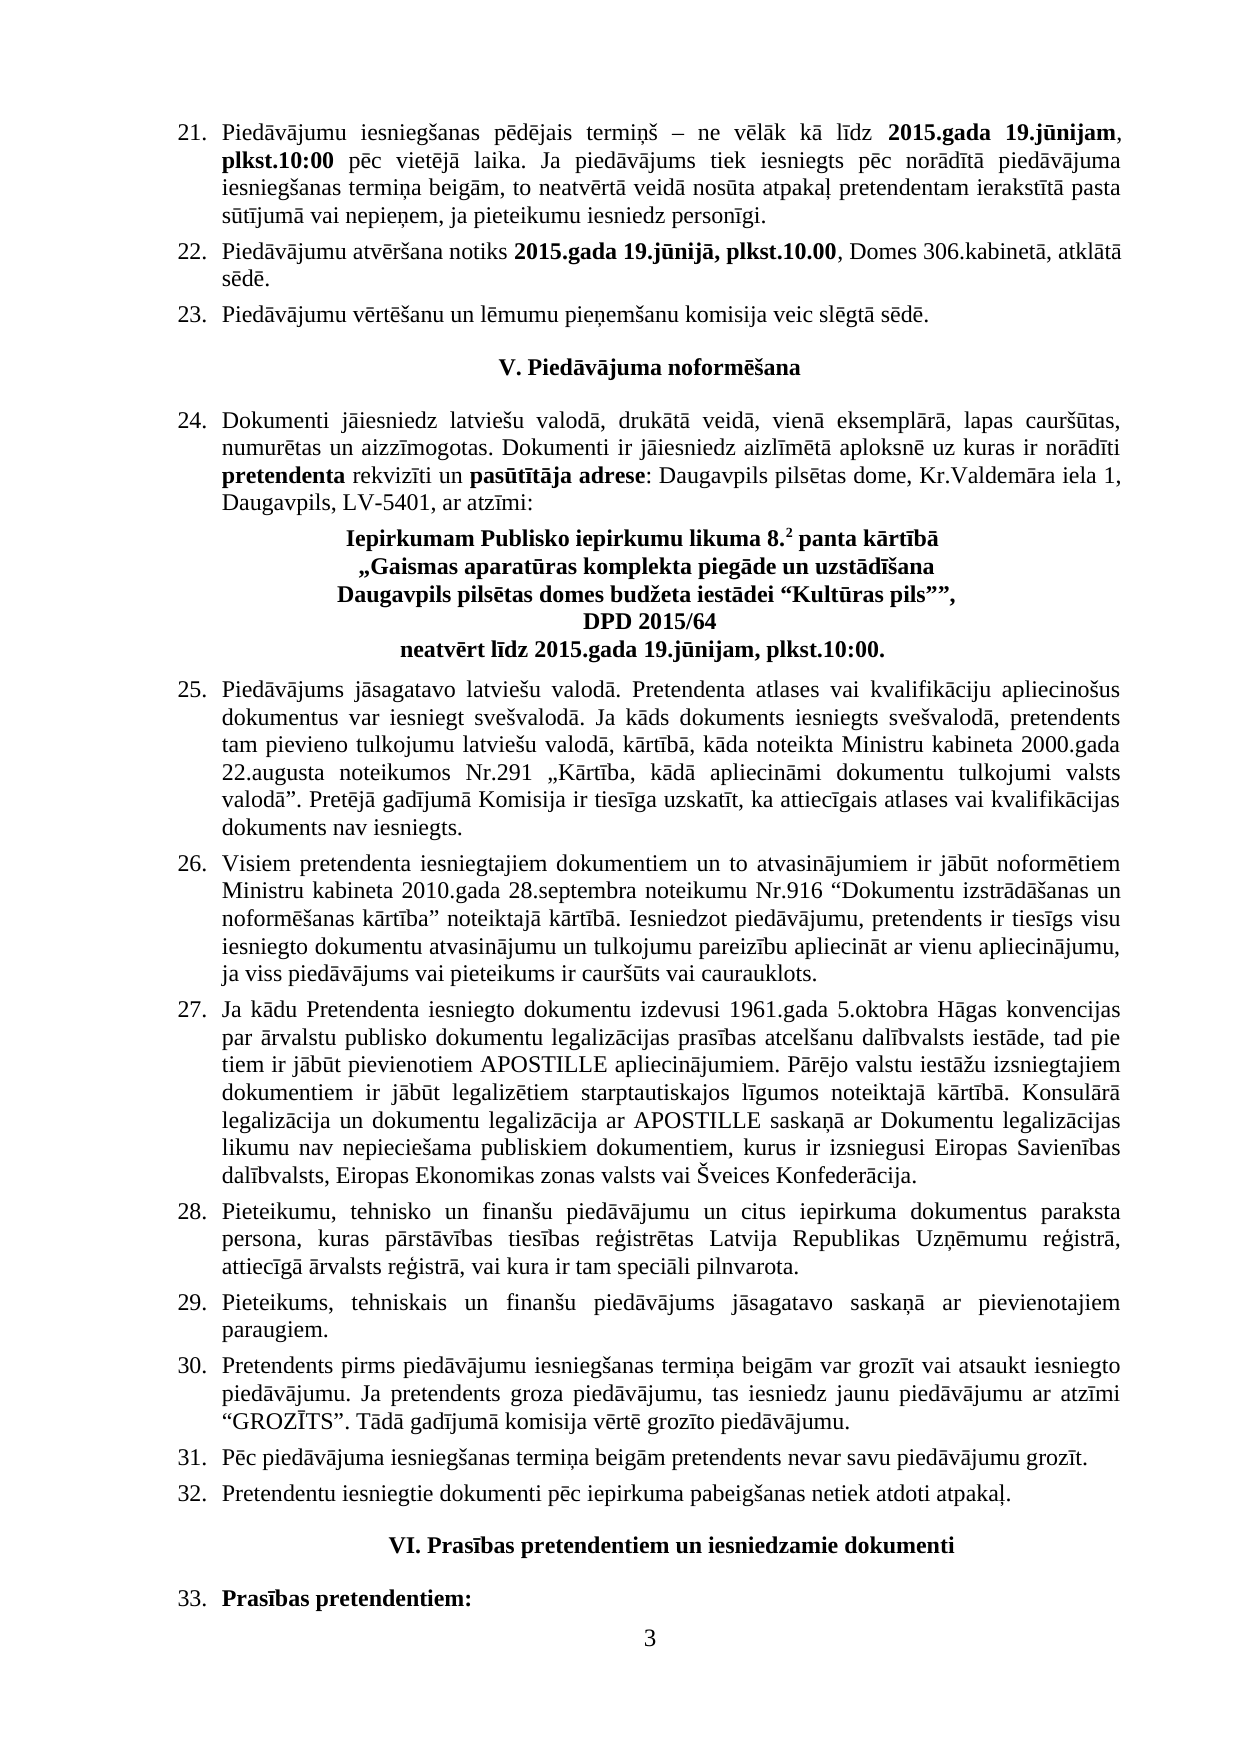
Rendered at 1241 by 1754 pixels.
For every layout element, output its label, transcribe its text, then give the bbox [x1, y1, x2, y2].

list Pēc piedāvājuma iesniegšanas termiņa beigām pretendents nevar savu piedāvājumu grozīt. [177, 1443, 1122, 1470]
list V. Piedāvājuma noformēšana [177, 353, 1122, 381]
list Pieteikums, tehniskais un finanšu piedāvājums jāsagatavo saskaņā ar pievienotajiem paraugiem. [177, 1288, 1122, 1343]
list Piedāvājumu atvēršana notiks 2015.gada 19.jūnijā, plkst.10.00, Domes 306.kabinetā, atklātā sēdē. [177, 237, 1122, 292]
list Visiem pretendenta iesniegtajiem dokumentiem un to atvasinājumiem ir jābūt noformētiem Ministru kabineta 2010.gada 28.septembra noteikumu Nr.916 “Dokumentu izstrādāšanas un noformēšanas kārtība” noteiktajā kārtībā. Iesniedzot piedāvājumu, pretendents ir tiesīgs visu iesniegto dokumentu atvasinājumu un tulkojumu pareizību apliecināt ar vienu apliecinājumu, ja viss piedāvājums vai pieteikums ir cauršūts vai caurauklots. [177, 849, 1122, 987]
text Iepirkumam Publisko iepirkumu likuma 8.2 panta kārtībā [162, 524, 1122, 552]
list Piedāvājumu vērtēšanu un lēmumu pieņemšanu komisija veic slēgtā sēdē. [177, 300, 1122, 328]
list Pretendentu iesniegtie dokumenti pēc iepirkuma pabeigšanas netiek atdoti atpakaļ. [177, 1478, 1122, 1506]
list Piedāvājumu iesniegšanas pēdējais termiņš – ne vēlāk kā līdz 2015.gada 19.jūnijam, plkst.10:00 pēc vietējā laika. Ja piedāvājums tiek iesniegts pēc norādītā piedāvājuma iesniegšanas termiņa beigām, to neatvērtā veidā nosūta atpakaļ pretendentam ierakstītā pasta sūtījumā vai nepieņem, ja pieteikumu iesniedz personīgi. [177, 118, 1122, 228]
list Piedāvājums jāsagatavo latviešu valodā. Pretendenta atlases vai kvalifikāciju apliecinošus dokumentus var iesniegt svešvalodā. Ja kāds dokuments iesniegts svešvalodā, pretendents tam pievieno tulkojumu latviešu valodā, kārtībā, kāda noteikta Ministru kabineta 2000.gada 22.augusta noteikumos Nr.291 „Kārtība, kādā apliecināmi dokumentu tulkojumi valsts valodā”. Pretējā gadījumā Komisija ir tiesīga uzskatīt, ka attiecīgais atlases vai kvalifikācijas dokuments nav iesniegts. [177, 675, 1122, 841]
text VI. Prasības pretendentiem un iesniedzamie dokumenti [221, 1531, 1122, 1559]
list Pieteikumu, tehnisko un finanšu piedāvājumu un citus iepirkuma dokumentus paraksta persona, kuras pārstāvības tiesības reģistrētas Latvija Republikas Uzņēmumu reģistrā, attiecīgā ārvalsts reģistrā, vai kura ir tam speciāli pilnvarota. [177, 1197, 1122, 1279]
text neatvērt līdz 2015.gada 19.jūnijam, plkst.10:00. [162, 635, 1122, 662]
list Pretendents pirms piedāvājumu iesniegšanas termiņa beigām var grozīt vai atsaukt iesniegto piedāvājumu. Ja pretendents groza piedāvājumu, tas iesniedz jaunu piedāvājumu ar atzīmi “GROZĪTS”. Tādā gadījumā komisija vērtē grozīto piedāvājumu. [177, 1351, 1122, 1434]
list Prasības pretendentiem: [177, 1584, 1122, 1611]
list Ja kādu Pretendenta iesniegto dokumentu izdevusi 1961.gada 5.oktobra Hāgas konvencijas par ārvalstu publisko dokumentu legalizācijas prasības atcelšanu dalībvalsts iestāde, tad pie tiem ir jābūt pievienotiem APOSTILLE apliecinājumiem. Pārējo valstu iestāžu izsniegtajiem dokumentiem ir jābūt legalizētiem starptautiskajos līgumos noteiktajā kārtībā. Konsulārā legalizācija un dokumentu legalizācija ar APOSTILLE saskaņā ar Dokumentu legalizācijas likumu nav nepieciešama publiskiem dokumentiem, kurus ir izsniegusi Eiropas Savienības dalībvalsts, Eiropas Ekonomikas zonas valsts vai Šveices Konfederācija. [177, 995, 1122, 1188]
text „Gaismas aparatūras komplekta piegāde un uzstādīšana Daugavpils pilsētas domes budžeta iestādei “Kultūras pils””, DPD 2015/64 [177, 552, 1122, 635]
list Dokumenti jāiesniedz latviešu valodā, drukātā veidā, vienā eksemplārā, lapas cauršūtas, numurētas un aizzīmogotas. Dokumenti ir jāiesniedz aizlīmētā aploksnē uz kuras ir norādīti pretendenta rekvizīti un pasūtītāja adrese: Daugavpils pilsētas dome, Kr.Valdemāra iela 1, Daugavpils, LV-5401, ar atzīmi: [177, 406, 1122, 516]
